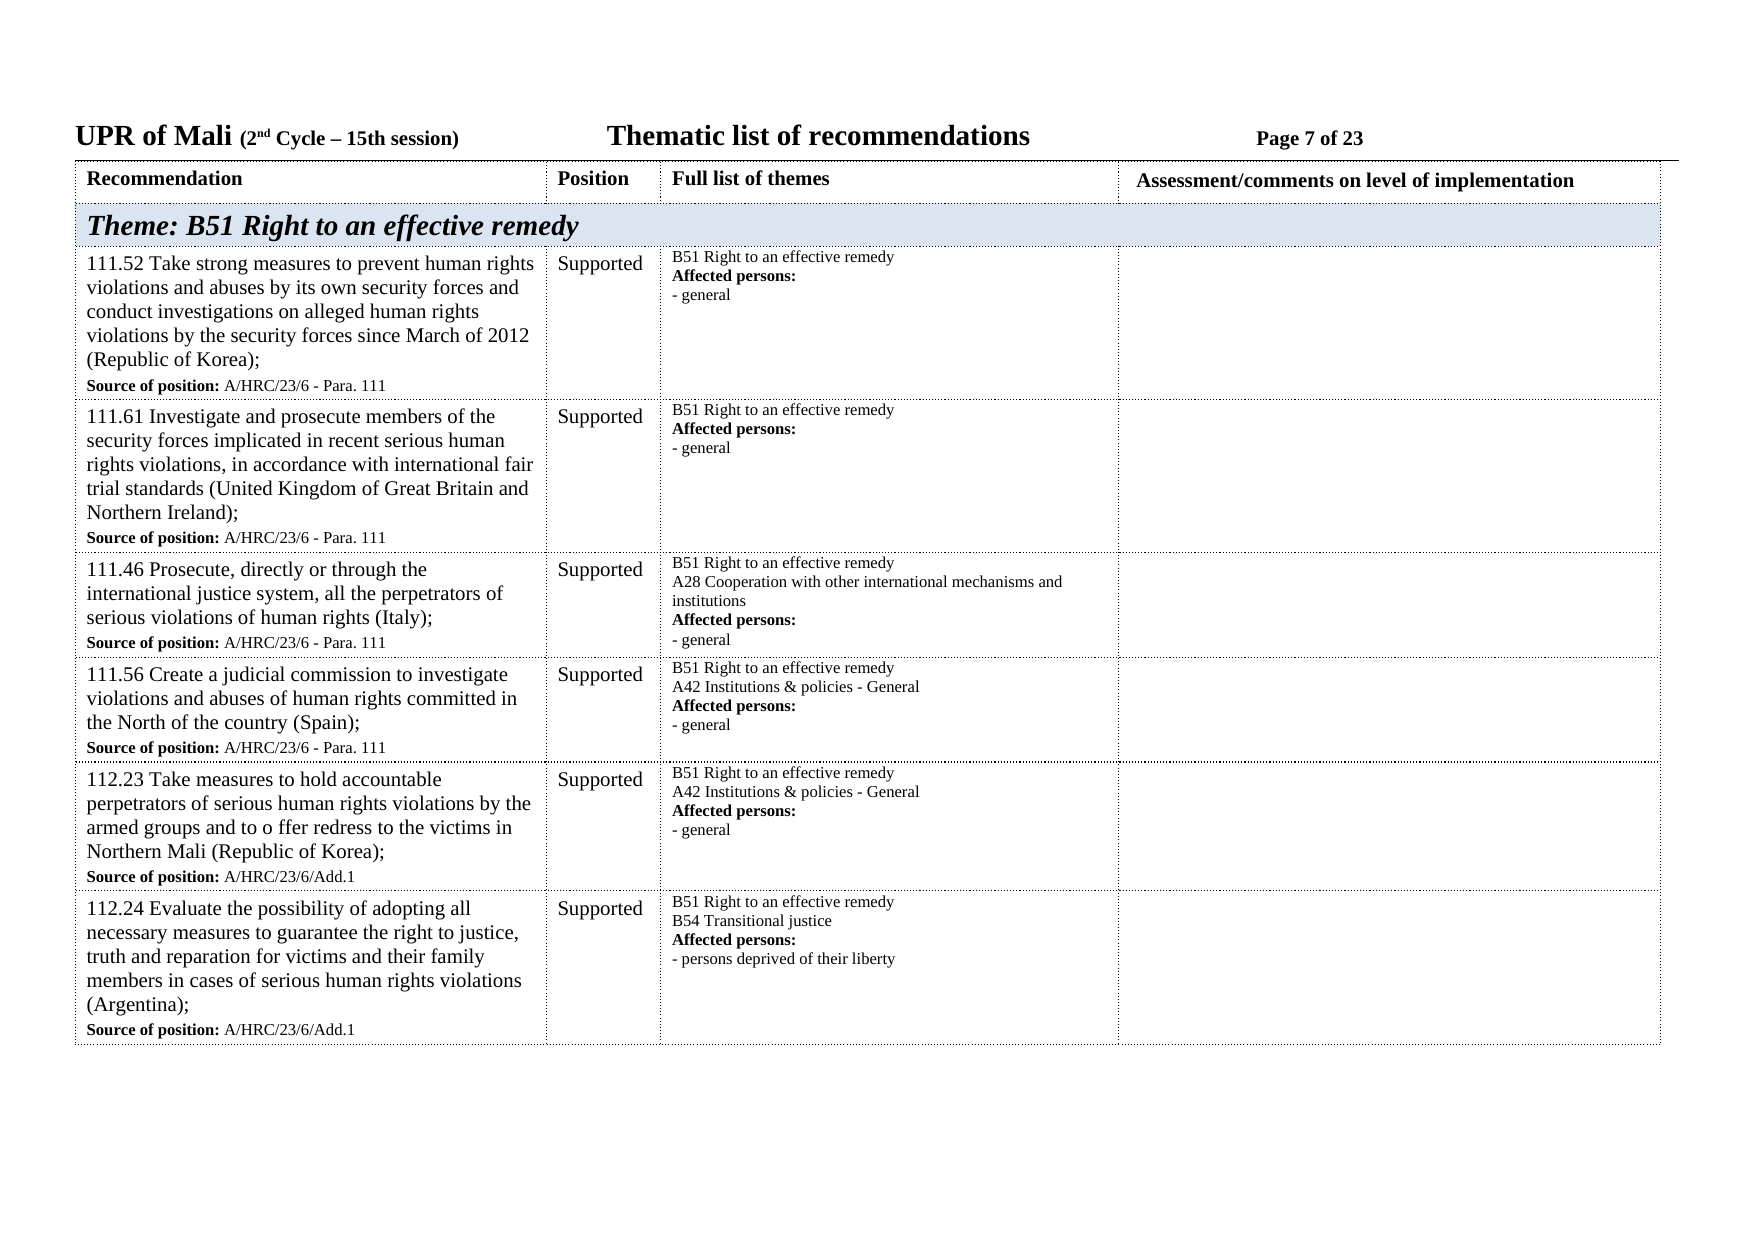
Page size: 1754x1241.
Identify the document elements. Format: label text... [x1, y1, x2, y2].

table_header Recommendation [75, 161, 546, 203]
table_cell B51 Right to an effective remedy A42 Institutions & policies - General Affected persons: - general [661, 761, 1119, 890]
table_cell Theme: B51 Right to an effective remedy [75, 203, 1661, 246]
table_cell Supported [546, 552, 661, 657]
table_cell B51 Right to an effective remedy A42 Institutions & policies - General Affected persons: - general [661, 657, 1119, 761]
table_cell B51 Right to an effective remedy Affected persons: - general [661, 246, 1119, 399]
table_cell [1119, 246, 1661, 399]
table_cell 111.61 Investigate and prosecute members of the security forces implicated in recent serious human rights violations, in accordance with international fair trial standards (United Kingdom of Great Britain and Northern Ireland); Source of position: A/HRC/23/6 - Para. 111 [75, 399, 546, 552]
table_cell B51 Right to an effective remedy B54 Transitional justice Affected persons: - persons deprived of their liberty [661, 890, 1119, 1043]
table_cell Supported [546, 761, 661, 890]
table_cell 112.24 Evaluate the possibility of adopting all necessary measures to guarantee the right to justice, truth and reparation for victims and their family members in cases of serious human rights violations (Argentina); Source of position: A/HRC/23/6/Add.1 [75, 890, 546, 1043]
table_cell [1119, 761, 1661, 890]
table_cell Supported [546, 246, 661, 399]
table_header Full list of themes [661, 161, 1119, 203]
table_cell 111.52 Take strong measures to prevent human rights violations and abuses by its own security forces and conduct investigations on alleged human rights violations by the security forces since March of 2012 (Republic of Korea); Source of position: A/HRC/23/6 - Para. 111 [75, 246, 546, 399]
table_cell [1119, 657, 1661, 761]
table_cell [1119, 399, 1661, 552]
table_header Position [546, 161, 661, 203]
table_header Assessment/comments on level of implementation [1119, 161, 1661, 203]
table_cell [1119, 890, 1661, 1043]
table_cell Supported [546, 657, 661, 761]
table_cell B51 Right to an effective remedy A28 Cooperation with other international mechanisms and institutions Affected persons: - general [661, 552, 1119, 657]
table_cell 112.23 Take measures to hold accountable perpetrators of serious human rights violations by the armed groups and to o ffer redress to the victims in Northern Mali (Republic of Korea); Source of position: A/HRC/23/6/Add.1 [75, 761, 546, 890]
table_cell B51 Right to an effective remedy Affected persons: - general [661, 399, 1119, 552]
table_cell 111.46 Prosecute, directly or through the international justice system, all the perpetrators of serious violations of human rights (Italy); Source of position: A/HRC/23/6 - Para. 111 [75, 552, 546, 657]
table_cell 111.56 Create a judicial commission to investigate violations and abuses of human rights committed in the North of the country (Spain); Source of position: A/HRC/23/6 - Para. 111 [75, 657, 546, 761]
table_cell Supported [546, 890, 661, 1043]
table_cell Supported [546, 399, 661, 552]
table_cell [1119, 552, 1661, 657]
